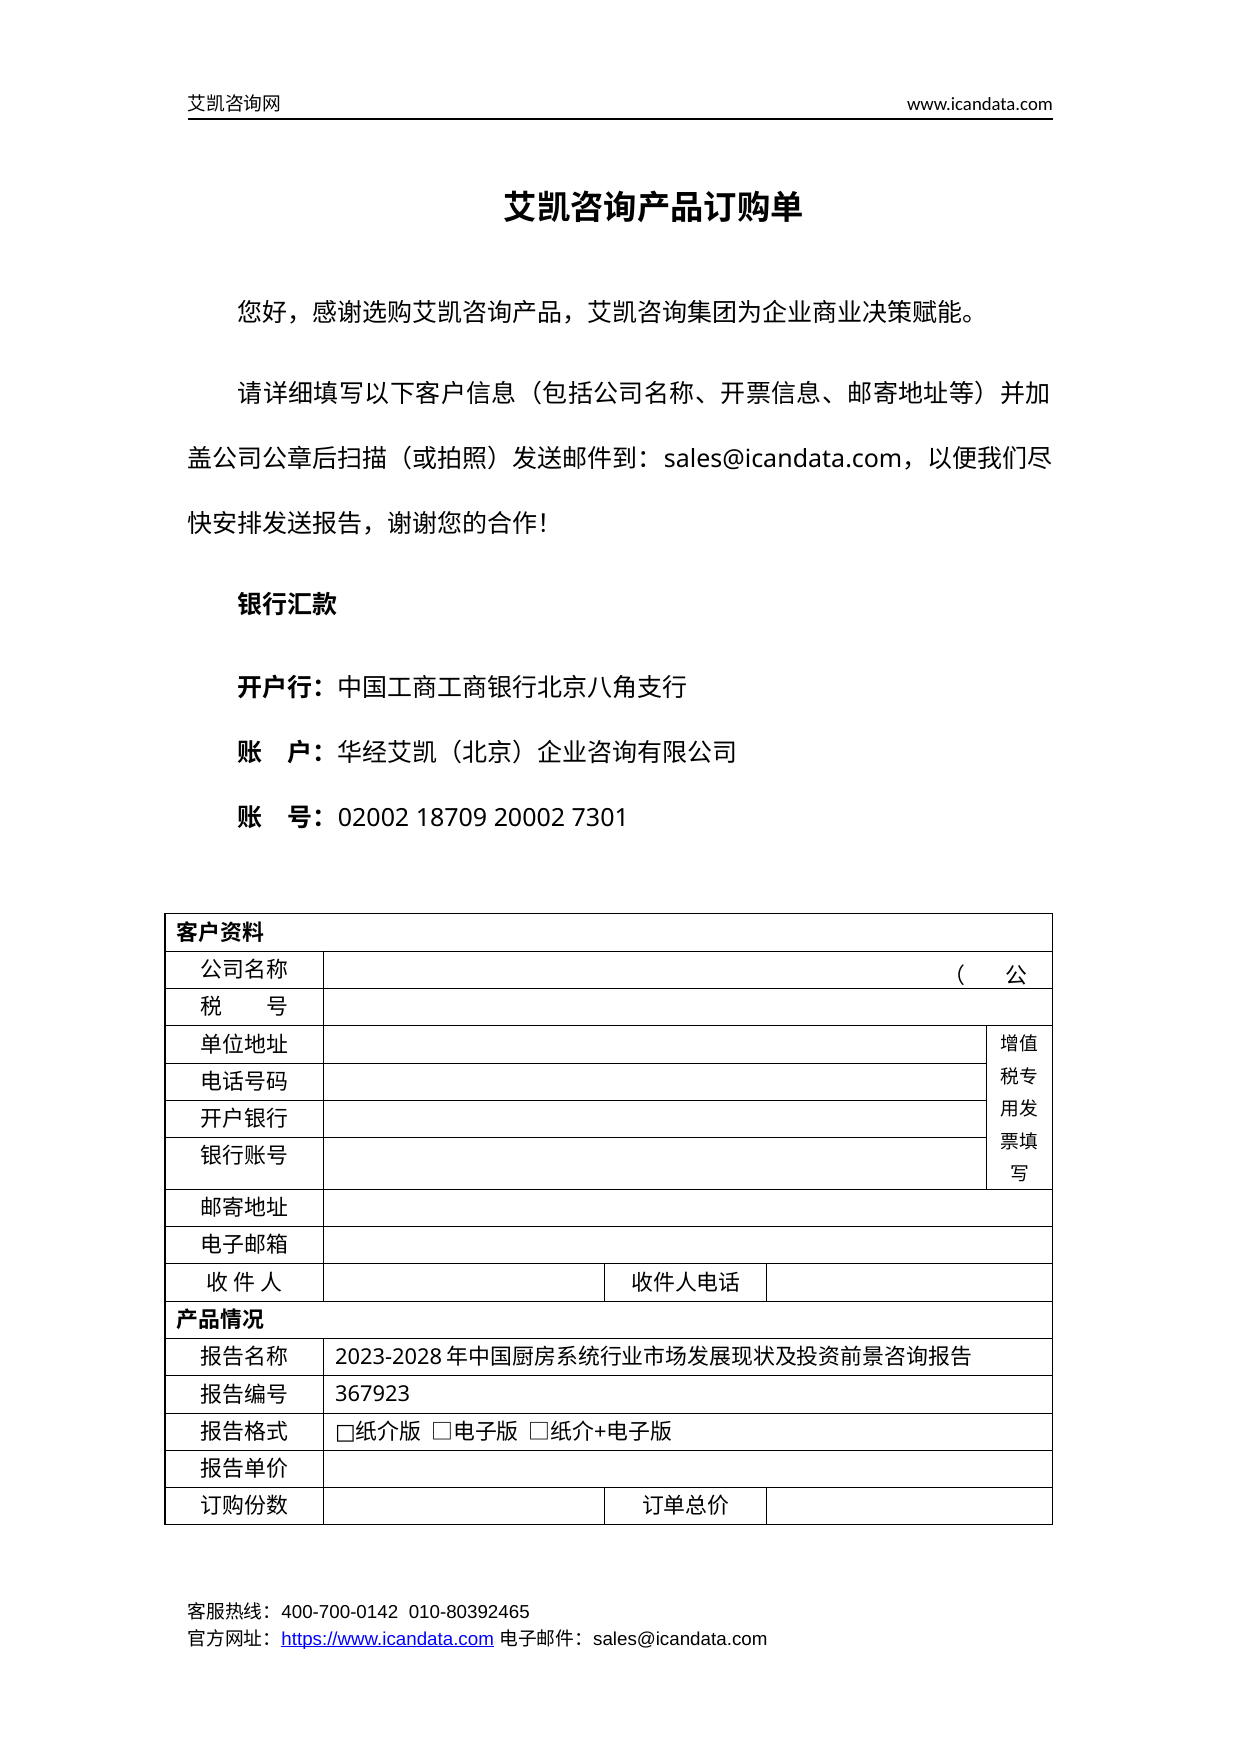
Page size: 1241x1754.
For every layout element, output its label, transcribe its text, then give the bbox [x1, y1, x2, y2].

table_cell [324, 1138, 986, 1189]
table_cell 订购份数 [166, 1488, 323, 1524]
table_cell 电子邮箱 [166, 1227, 323, 1263]
table_cell [324, 1227, 1052, 1263]
table_cell 2023-2028年中国厨房系统行业市场发展现状及投资前景咨询报告 [324, 1339, 1052, 1375]
table_cell [324, 989, 1052, 1025]
table_cell □纸介版 □电子版 □纸介+电子版 [324, 1414, 1052, 1450]
text 艾凯咨询产品订购单 [187, 172, 1053, 237]
table_cell [324, 1026, 986, 1062]
table_cell [324, 952, 1052, 988]
table_cell [767, 1488, 1052, 1524]
table_cell 367923 [324, 1376, 1052, 1412]
table_cell 增值税专用发票填写 [987, 1026, 1052, 1189]
table_cell 报告单价 [166, 1451, 323, 1487]
text 您好，感谢选购艾凯咨询产品，艾凯咨询集团为企业商业决策赋能。 [187, 278, 1053, 343]
table_cell 订单总价 [605, 1488, 766, 1524]
text 开户行：中国工商工商银行北京八角支行 [187, 653, 1053, 718]
text 账 户：华经艾凯（北京）企业咨询有限公司 [187, 718, 1053, 783]
table_cell [324, 1451, 1052, 1487]
table_cell [767, 1264, 1052, 1301]
text 银行汇款 [187, 570, 1053, 635]
table_cell [324, 1488, 604, 1524]
table_cell 税 号 [166, 989, 323, 1025]
table_cell 报告名称 [166, 1339, 323, 1375]
table_cell 公司名称 [166, 952, 323, 988]
table_cell 报告编号 [166, 1376, 323, 1412]
table_cell 报告格式 [166, 1414, 323, 1450]
table_cell 单位地址 [166, 1026, 323, 1062]
table_cell [324, 1190, 1052, 1226]
table_cell [324, 1101, 986, 1137]
table_cell 银行账号 [166, 1138, 323, 1189]
table_cell 电话号码 [166, 1064, 323, 1100]
table_cell 邮寄地址 [166, 1190, 323, 1226]
text 账 号：02002 18709 20002 7301 [187, 783, 1053, 848]
table_header 客户资料 [166, 914, 1052, 951]
table_cell 产品情况 [166, 1302, 1052, 1338]
table_cell [324, 1064, 986, 1100]
table_cell 收 件 人 [166, 1264, 323, 1301]
text 请详细填写以下客户信息（包括公司名称、开票信息、邮寄地址等）并加盖公司公章后扫描（或拍照）发送邮件到：sales@icandata.com，以便我们尽快安排发送报告，谢谢您的合作！ [187, 359, 1053, 554]
table_cell [324, 1264, 604, 1301]
table_cell 收件人电话 [605, 1264, 766, 1301]
table_cell 开户银行 [166, 1101, 323, 1137]
